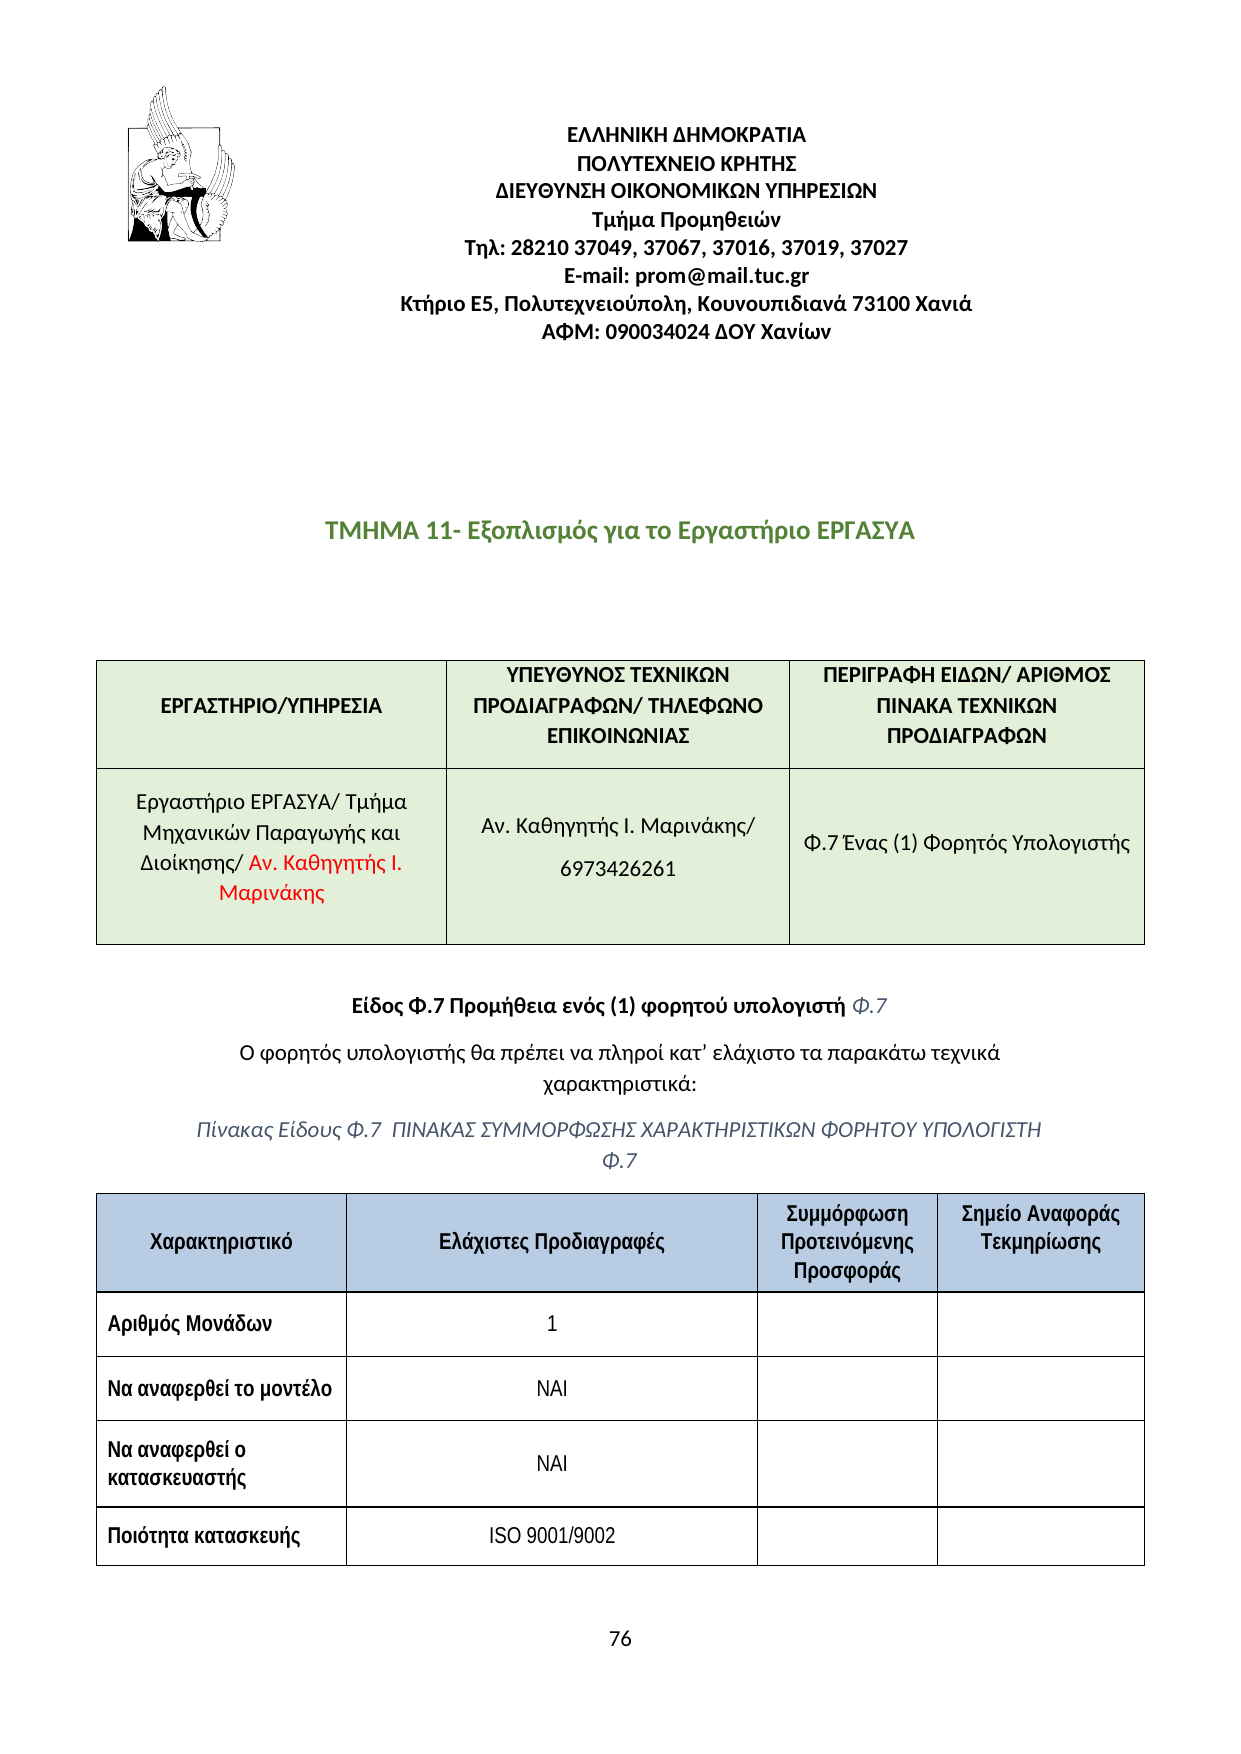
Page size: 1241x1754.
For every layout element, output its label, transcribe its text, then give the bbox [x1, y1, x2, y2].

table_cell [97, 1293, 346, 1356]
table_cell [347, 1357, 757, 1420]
text Πίνακας Είδους Φ.7 ΠΙΝΑΚΑΣ ΣΥΜΜΟΡΦΩΣΗΣ ΧΑΡΑΚΤΗΡΙΣΤΙΚΩΝ ΦΟΡΗΤΟΥ ΥΠΟΛΟΓΙΣΤΗ Φ.7 [187, 1116, 1053, 1174]
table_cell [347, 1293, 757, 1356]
text ΤΜΗΜΑ 11- Εξοπλισμός για το Εργαστήριο ΕΡΓΑΣΥΑ [187, 513, 1053, 546]
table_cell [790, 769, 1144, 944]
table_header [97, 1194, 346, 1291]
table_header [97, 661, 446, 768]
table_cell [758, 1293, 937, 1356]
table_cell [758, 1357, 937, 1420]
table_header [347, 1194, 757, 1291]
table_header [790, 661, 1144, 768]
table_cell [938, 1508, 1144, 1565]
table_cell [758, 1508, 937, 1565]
text Ο φορητός υπολογιστής θα πρέπει να πληροί κατ’ ελάχιστο τα παρακάτω τεχνικά χαρακτηριστικά: [187, 1038, 1053, 1097]
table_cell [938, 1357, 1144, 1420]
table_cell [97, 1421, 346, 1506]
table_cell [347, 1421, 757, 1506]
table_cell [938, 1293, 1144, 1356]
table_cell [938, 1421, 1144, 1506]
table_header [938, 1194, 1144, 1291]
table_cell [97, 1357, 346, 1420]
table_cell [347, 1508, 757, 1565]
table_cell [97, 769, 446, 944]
text Είδος Φ.7 Προμήθεια ενός (1) φορητού υπολογιστή Φ.7 [187, 992, 1053, 1019]
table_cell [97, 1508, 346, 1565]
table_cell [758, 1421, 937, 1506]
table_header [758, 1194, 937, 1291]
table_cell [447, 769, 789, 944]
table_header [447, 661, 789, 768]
